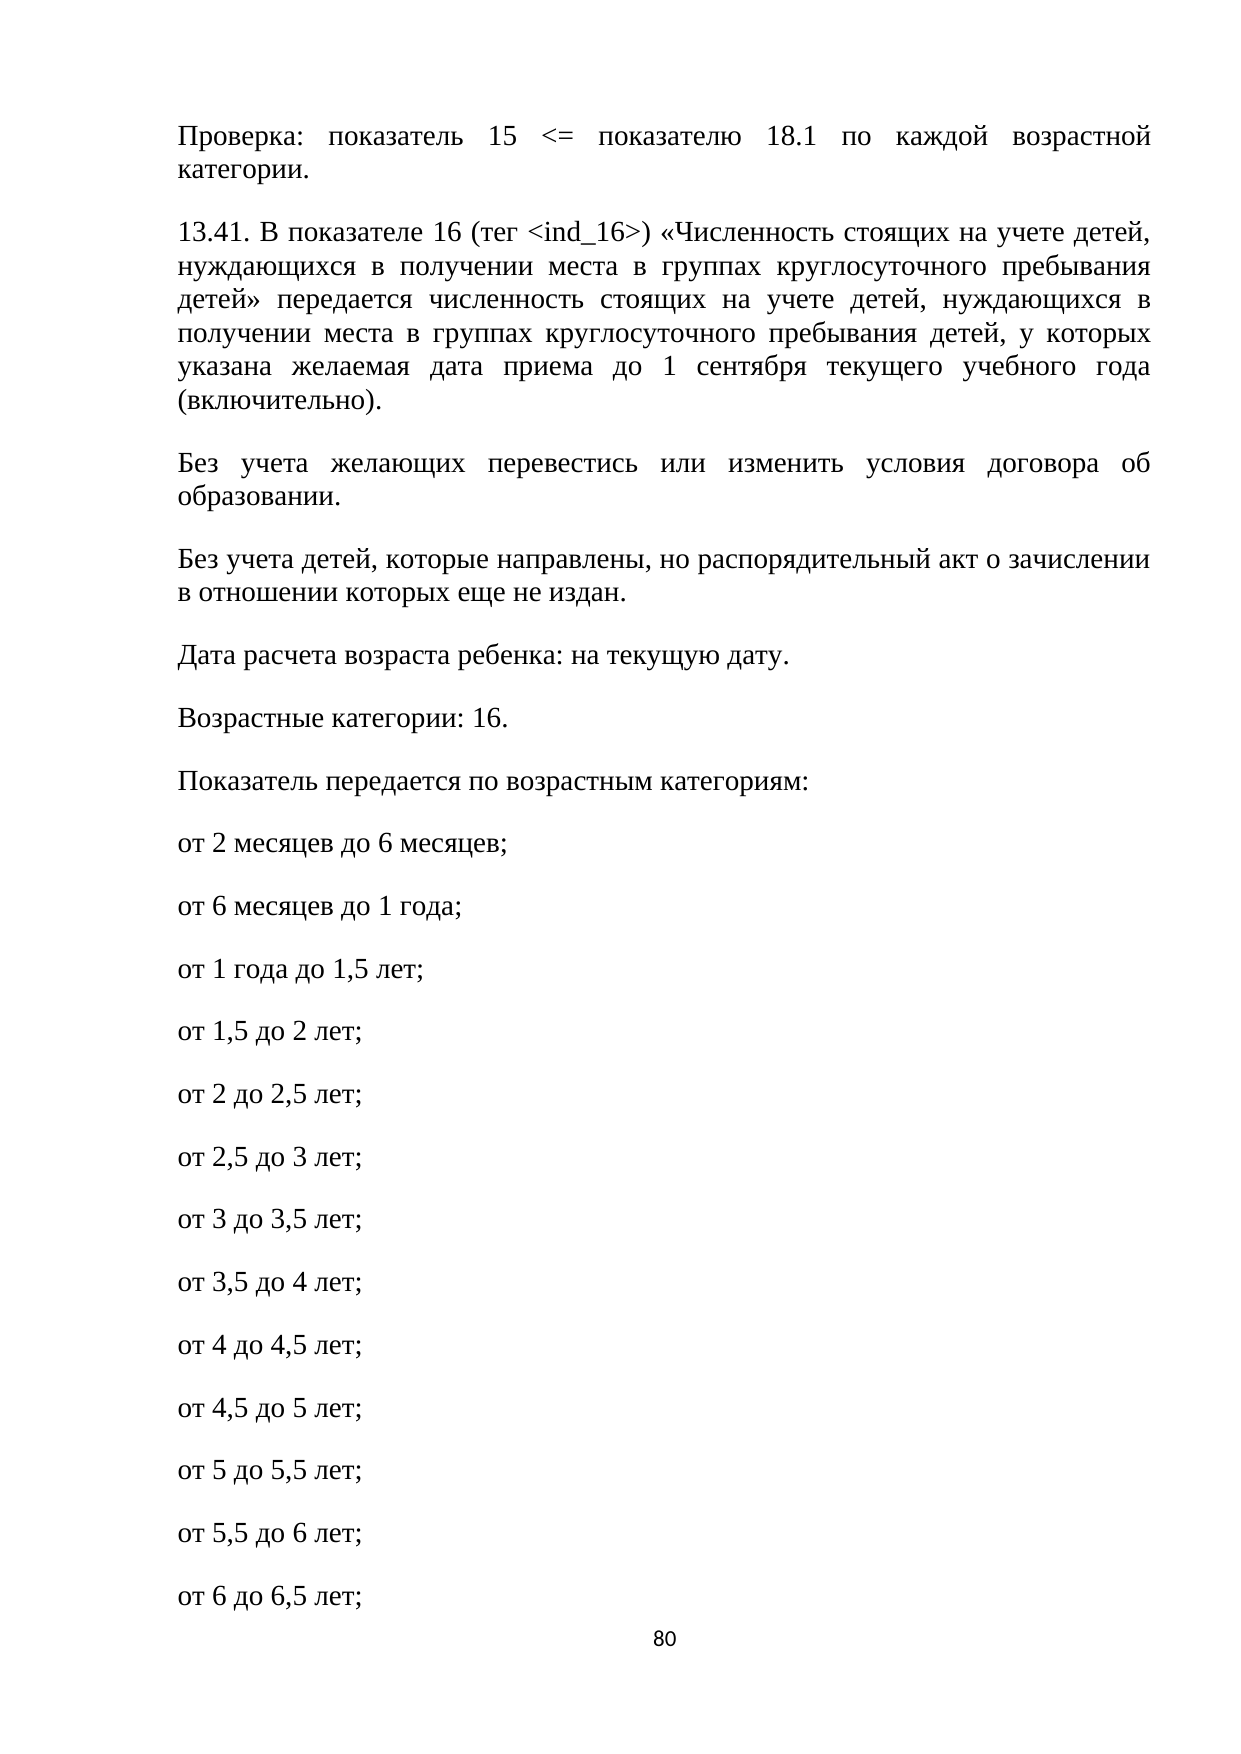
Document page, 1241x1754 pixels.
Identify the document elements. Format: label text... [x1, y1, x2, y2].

text от 5,5 до 6 лет; [177, 1515, 1152, 1549]
text от 1,5 до 2 лет; [177, 1013, 1152, 1047]
text от 2 месяцев до 6 месяцев; [177, 825, 1152, 859]
text Дата расчета возраста ребенка: на текущую дату. [177, 637, 1152, 671]
text 13.41. В показателе 16 (тег <ind_16>) «Численность стоящих на учете детей, нуждающихся в получении места в группах круглосуточного пребывания детей» передается численность стоящих на учете детей, нуждающихся в получении места в группах круглосуточного пребывания детей, у которых указана желаемая дата приема до 1 сентября текущего учебного года (включительно). [177, 214, 1152, 416]
text от 4 до 4,5 лет; [177, 1327, 1152, 1361]
text Без учета желающих перевестись или изменить условия договора об образовании. [177, 445, 1152, 512]
text Показатель передается по возрастным категориям: [177, 763, 1152, 796]
text от 3 до 3,5 лет; [177, 1202, 1152, 1235]
text от 6 до 6,5 лет; [177, 1578, 1152, 1611]
text от 5 до 5,5 лет; [177, 1452, 1152, 1486]
text Без учета детей, которые направлены, но распорядительный акт о зачислении в отношении которых еще не издан. [177, 541, 1152, 608]
text от 2,5 до 3 лет; [177, 1139, 1152, 1172]
text от 1 года до 1,5 лет; [177, 951, 1152, 984]
text Проверка: показатель 15 <= показателю 18.1 по каждой возрастной категории. [177, 118, 1152, 185]
text от 4,5 до 5 лет; [177, 1390, 1152, 1423]
text от 3,5 до 4 лет; [177, 1264, 1152, 1298]
text от 6 месяцев до 1 года; [177, 888, 1152, 922]
text Возрастные категории: 16. [177, 700, 1152, 733]
text от 2 до 2,5 лет; [177, 1076, 1152, 1110]
